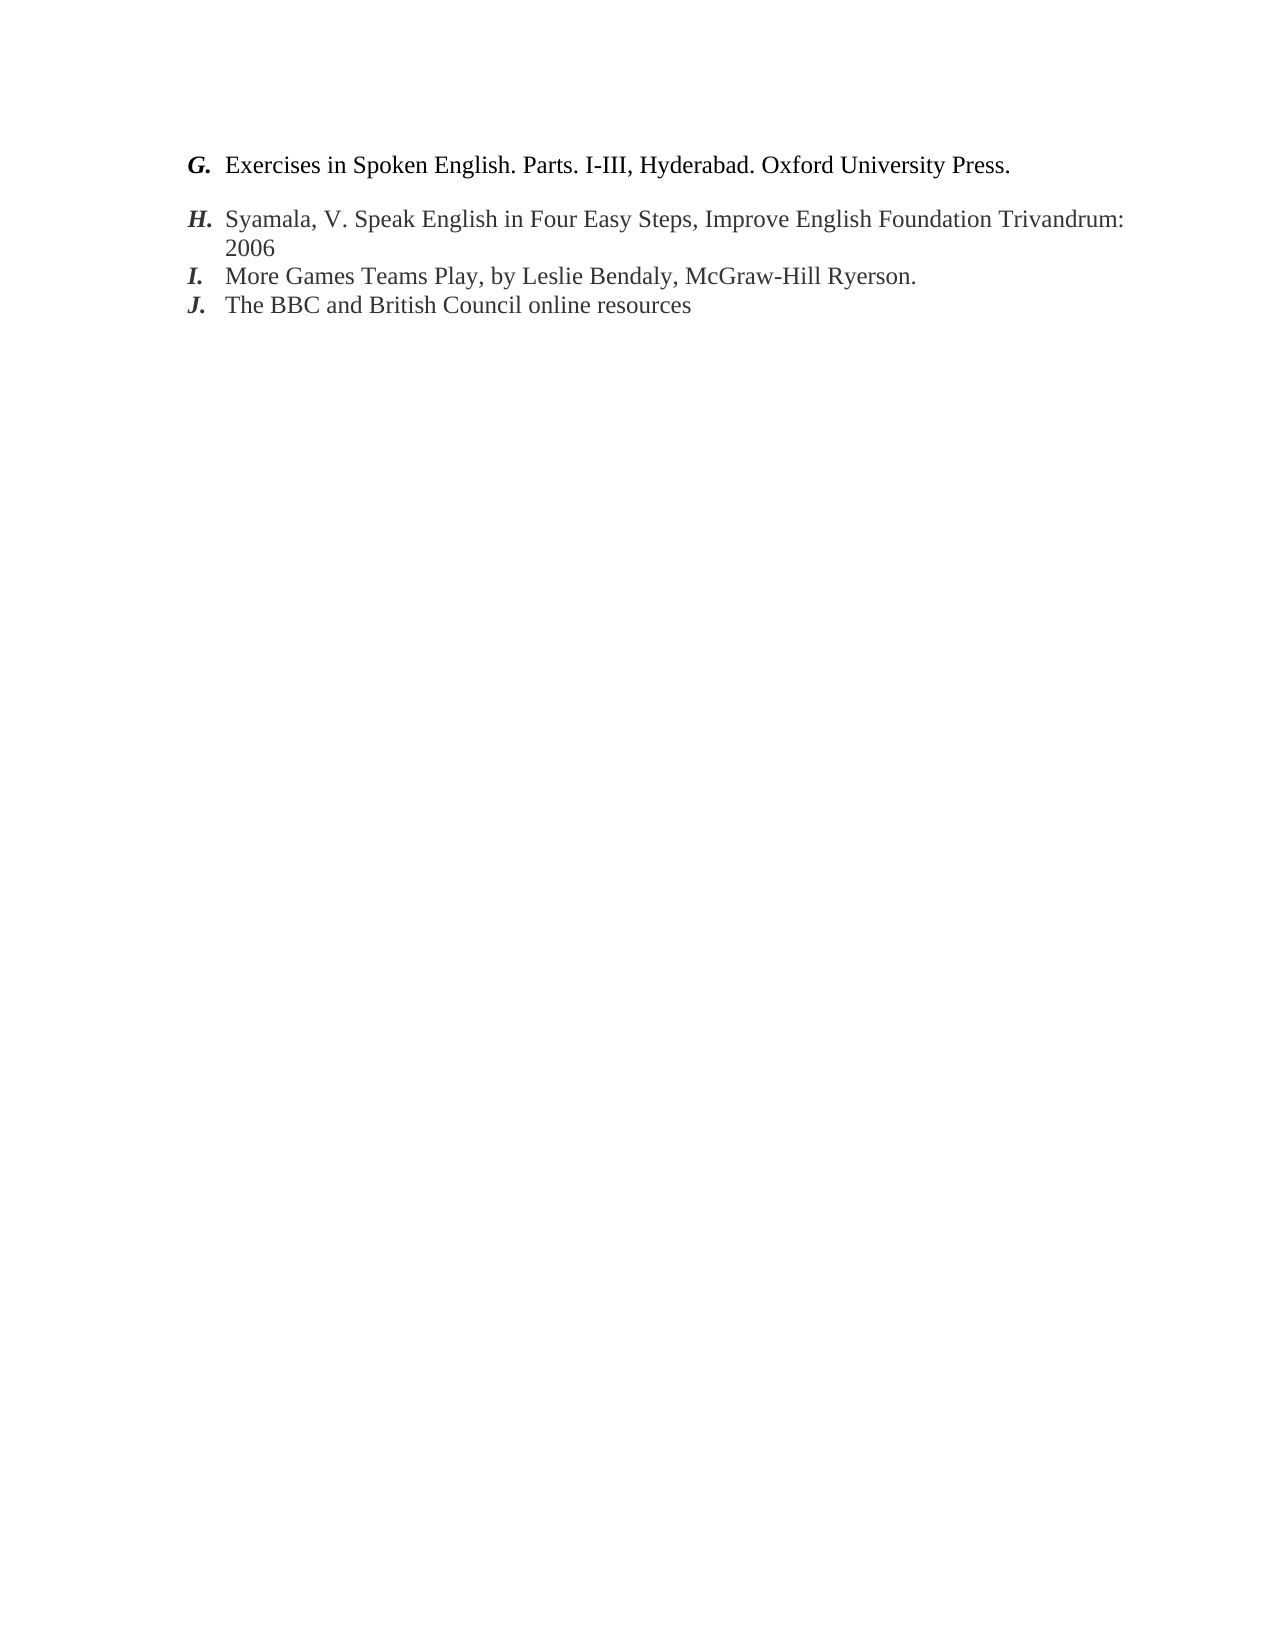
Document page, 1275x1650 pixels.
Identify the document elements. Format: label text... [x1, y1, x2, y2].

list More Games Teams Play, by Leslie Bendaly, McGraw-Hill Ryerson. [187, 261, 1125, 290]
list Exercises in Spoken English. Parts. I-III, Hyderabad. Oxford University Press. [187, 150, 1125, 179]
list Syamala, V. Speak English in Four Easy Steps, Improve English Foundation Trivandrum: 2006 [187, 204, 1125, 261]
list The BBC and British Council online resources [187, 290, 1125, 319]
